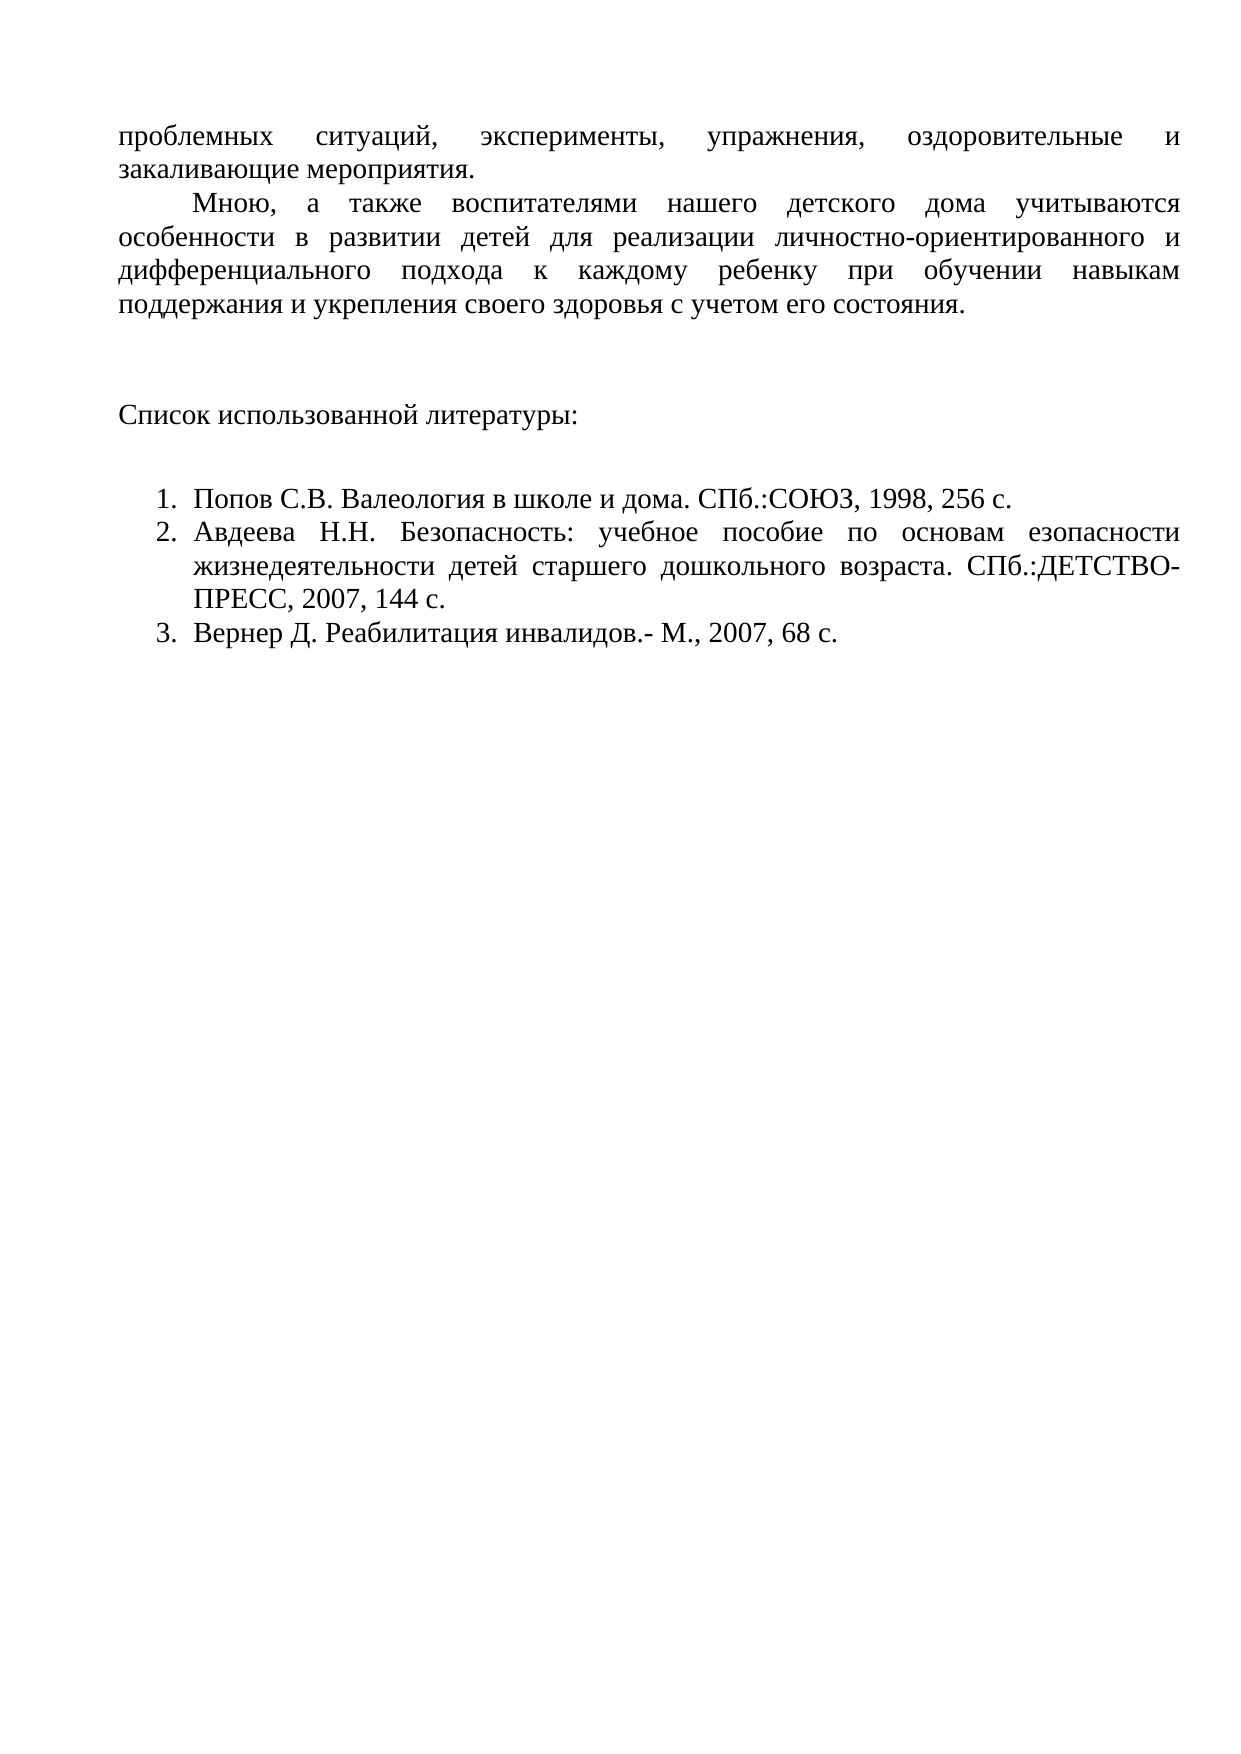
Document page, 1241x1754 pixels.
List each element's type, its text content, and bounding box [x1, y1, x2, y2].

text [118, 118, 1181, 185]
text Мною, а также воспитателями нашего детского дома учитываются особенности в развитии детей для реализации личностно-ориентированного и дифференциального подхода к каждому ребенку при обучении навыкам поддержания и укрепления своего здоровья с учетом его состояния. [118, 185, 1181, 319]
text Список использованной литературы: [118, 397, 1181, 431]
list Вернер Д. Реабилитация инвалидов.- М., 2007, 68 с. [156, 615, 1181, 649]
list Попов С.В. Валеология в школе и дома. СПб.:СОЮЗ, 1998, 256 с. [156, 481, 1181, 514]
list Авдеева Н.Н. Безопасность: учебное пособие по основам езопасности жизнедеятельности детей старшего дошкольного возраста. СПб.:ДЕТСТВО-ПРЕСС, 2007, 144 с. [156, 514, 1181, 615]
